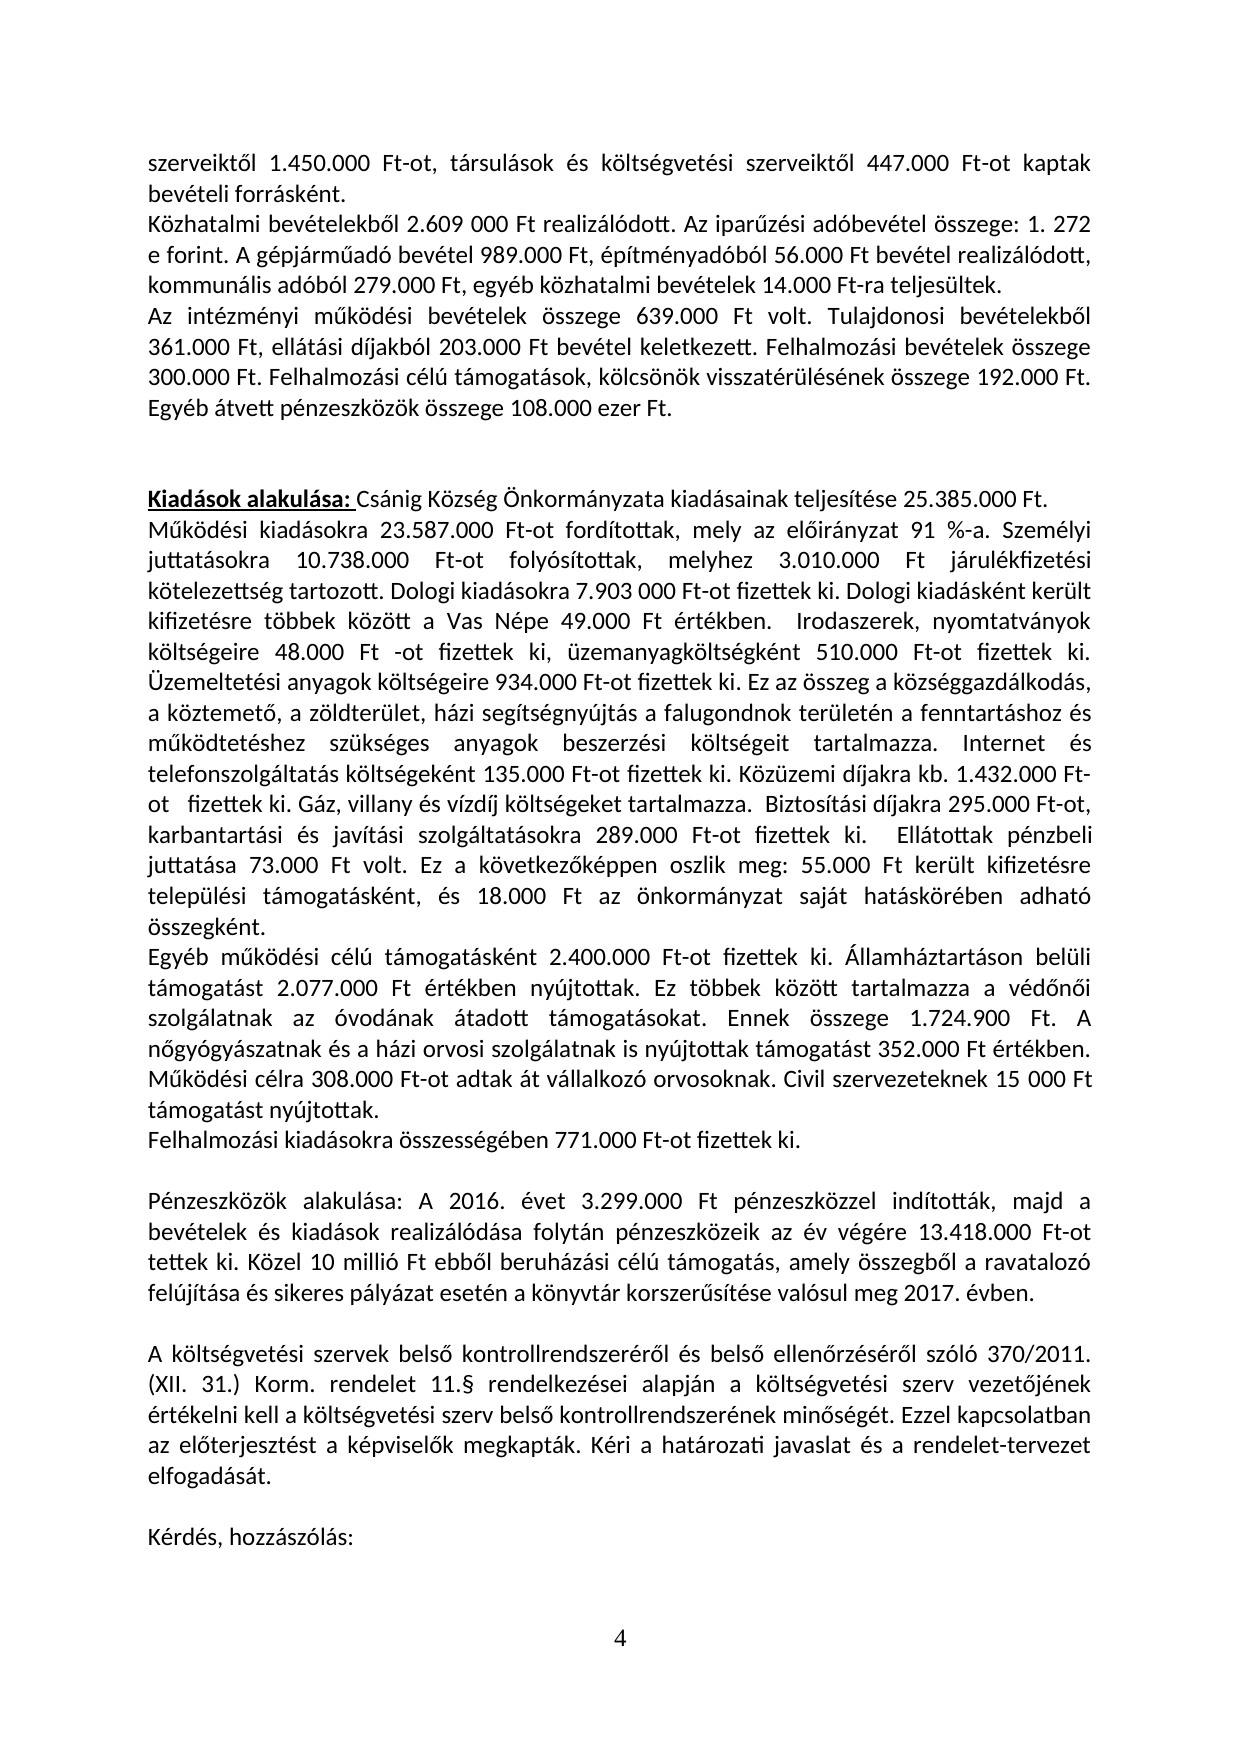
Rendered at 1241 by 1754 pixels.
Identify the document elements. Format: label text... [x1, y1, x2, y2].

text Közhatalmi bevételekből 2.609 000 Ft realizálódott. Az iparűzési adóbevétel összege: 1. 272 e forint. A gépjárműadó bevétel 989.000 Ft, építményadóból 56.000 Ft bevétel realizálódott, kommunális adóból 279.000 Ft, egyéb közhatalmi bevételek 14.000 Ft-ra teljesültek. [148, 209, 1093, 300]
text Egyéb működési célú támogatásként 2.400.000 Ft-ot fizettek ki. Államháztartáson belüli támogatást 2.077.000 Ft értékben nyújtottak. Ez többek között tartalmazza a védőnői szolgálatnak az óvodának átadott támogatásokat. Ennek összege 1.724.900 Ft. A nőgyógyászatnak és a házi orvosi szolgálatnak is nyújtottak támogatást 352.000 Ft értékben. Működési célra 308.000 Ft-ot adtak át vállalkozó orvosoknak. Civil szervezeteknek 15 000 Ft támogatást nyújtottak. [148, 941, 1093, 1124]
text Működési kiadásokra 23.587.000 Ft-ot fordítottak, mely az előirányzat 91 %-a. Személyi juttatásokra 10.738.000 Ft-ot folyósítottak, melyhez 3.010.000 Ft járulékfizetési kötelezettség tartozott. Dologi kiadásokra 7.903 000 Ft-ot fizettek ki. Dologi kiadásként került kifizetésre többek között a Vas Népe 49.000 Ft értékben. Irodaszerek, nyomtatványok költségeire 48.000 Ft -ot fizettek ki, üzemanyagköltségként 510.000 Ft-ot fizettek ki. Üzemeltetési anyagok költségeire 934.000 Ft-ot fizettek ki. Ez az összeg a községgazdálkodás, a köztemető, a zöldterület, házi segítségnyújtás a falugondnok területén a fenntartáshoz és működtetéshez szükséges anyagok beszerzési költségeit tartalmazza. Internet és telefonszolgáltatás költségeként 135.000 Ft-ot fizettek ki. Közüzemi díjakra kb. 1.432.000 Ft-ot fizettek ki. Gáz, villany és vízdíj költségeket tartalmazza. Biztosítási díjakra 295.000 Ft-ot, karbantartási és javítási szolgáltatásokra 289.000 Ft-ot fizettek ki. Ellátottak pénzbeli juttatása 73.000 Ft volt. Ez a következőképpen oszlik meg: 55.000 Ft került kifizetésre települési támogatásként, és 18.000 Ft az önkormányzat saját hatáskörében adható összegként. [148, 514, 1093, 941]
text Kiadások alakulása: Csánig Község Önkormányzata kiadásainak teljesítése 25.385.000 Ft. [133, 483, 1093, 514]
text Felhalmozási kiadásokra összességében 771.000 Ft-ot fizettek ki. [148, 1124, 1093, 1155]
text Pénzeszközök alakulása: A 2016. évet 3.299.000 Ft pénzeszközzel indították, majd a bevételek és kiadások realizálódása folytán pénzeszközeik az év végére 13.418.000 Ft-ot tettek ki. Közel 10 millió Ft ebből beruházási célú támogatás, amely összegből a ravatalozó felújítása és sikeres pályázat esetén a könyvtár korszerűsítése valósul meg 2017. évben. [148, 1185, 1093, 1307]
text Az intézményi működési bevételek összege 639.000 Ft volt. Tulajdonosi bevételekből 361.000 Ft, ellátási díjakból 203.000 Ft bevétel keletkezett. Felhalmozási bevételek összege 300.000 Ft. Felhalmozási célú támogatások, kölcsönök visszatérülésének összege 192.000 Ft. Egyéb átvett pénzeszközök összege 108.000 ezer Ft. [148, 300, 1093, 422]
text A költségvetési szervek belső kontrollrendszeréről és belső ellenőrzéséről szóló 370/2011. (XII. 31.) Korm. rendelet 11.§ rendelkezései alapján a költségvetési szerv vezetőjének értékelni kell a költségvetési szerv belső kontrollrendszerének minőségét. Ezzel kapcsolatban az előterjesztést a képviselők megkapták. Kéri a határozati javaslat és a rendelet-tervezet elfogadását. [148, 1338, 1093, 1491]
text Kérdés, hozzászólás: [148, 1521, 1093, 1552]
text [148, 148, 1093, 209]
